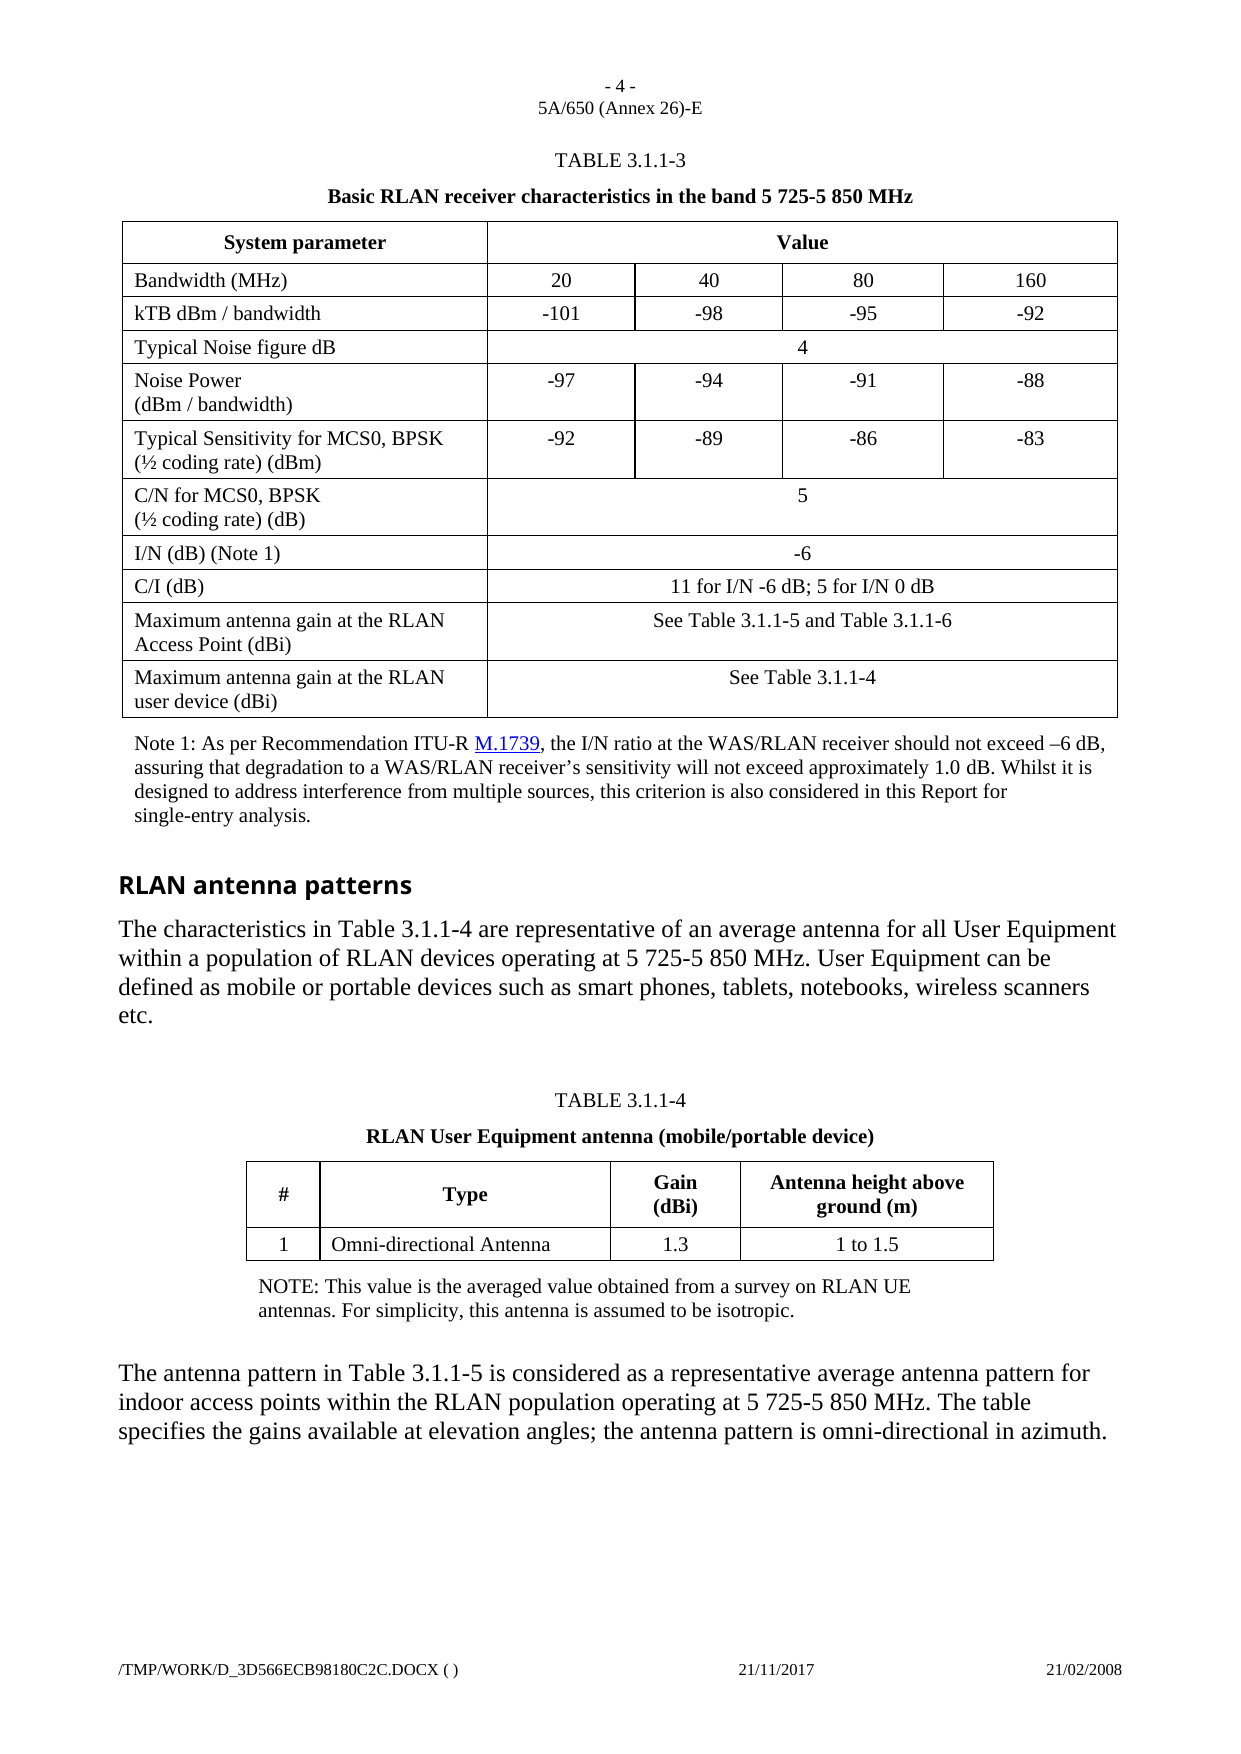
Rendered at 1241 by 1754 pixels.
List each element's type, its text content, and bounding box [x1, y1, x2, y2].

table_cell -97 [488, 364, 634, 420]
text The antenna pattern in Table 3.1.1-5 is considered as a representative average antenna pattern for indoor access points within the RLAN population operating at 5 725-5 850 MHz. The table specifies the gains available at elevation angles; the antenna pattern is omni-directional in azimuth. [118, 1358, 1122, 1444]
table_cell -95 [783, 297, 943, 329]
table_cell Noise Power (dBm / bandwidth) [123, 364, 487, 420]
table_cell -94 [636, 364, 782, 420]
table_cell 80 [783, 264, 943, 296]
table_cell 11 for I/N -6 dB; 5 for I/N 0 dB [488, 570, 1117, 602]
table_cell 1 to 1.5 [741, 1228, 993, 1260]
text The characteristics in Table 3.1.1-4 are representative of an average antenna for all User Equipment within a population of RLAN devices operating at 5 725-5 850 MHz. User Equipment can be defined as mobile or portable devices such as smart phones, tablets, notebooks, wireless scanners etc. [118, 914, 1122, 1029]
table_cell 160 [944, 264, 1117, 296]
title RLAN User Equipment antenna (mobile/portable device) [118, 1124, 1122, 1148]
table_header # [247, 1162, 319, 1227]
table_cell -88 [944, 364, 1117, 420]
table_cell -86 [783, 421, 943, 478]
table_cell NOTE: This value is the averaged value obtained from a survey on RLAN UE antennas. For simplicity, this antenna is assumed to be isotropic. [247, 1261, 993, 1322]
table_cell -89 [636, 421, 782, 478]
table_cell -92 [944, 297, 1117, 329]
title Basic RLAN receiver characteristics in the band 5 725-5 850 MHz [118, 184, 1122, 208]
table_cell 4 [488, 331, 1117, 363]
table_cell Bandwidth (MHz) [123, 264, 487, 296]
table_cell See Table 3.1.1-5 and Table 3.1.1-6 [488, 603, 1117, 660]
table_cell Omni-directional Antenna [321, 1228, 610, 1260]
table_cell 1 [247, 1228, 319, 1260]
table_header Value [488, 222, 1117, 263]
table_header System parameter [123, 222, 487, 263]
subtitle RLAN antenna patterns [118, 868, 1122, 902]
text Table 3.1.1-4 [118, 1088, 1122, 1112]
table_cell 40 [636, 264, 782, 296]
table_cell Typical Sensitivity for MCS0, BPSK (½ coding rate) (dBm) [123, 421, 487, 478]
table_cell C/I (dB) [123, 570, 487, 602]
table_header Type [321, 1162, 610, 1227]
table_cell -98 [636, 297, 782, 329]
table_cell C/N for MCS0, BPSK (½ coding rate) (dB) [123, 479, 487, 535]
table_cell -92 [488, 421, 634, 478]
table_cell Maximum antenna gain at the RLAN Access Point (dBi) [123, 603, 487, 660]
table_cell Note 1: As per Recommendation ITU-R M.1739, the I/N ratio at the WAS/RLAN receiver should not exceed –6 dB, assuring that degradation to a WAS/RLAN receiver’s sensitivity will not exceed approximately 1.0 dB. Whilst it is designed to address interference from multiple sources, this criterion is also considered in this Report for single-entry analysis. [123, 718, 1117, 827]
table_cell kTB dBm / bandwidth [123, 297, 487, 329]
table_cell -91 [783, 364, 943, 420]
table_header Gain (dBi) [611, 1162, 740, 1227]
table_cell 5 [488, 479, 1117, 535]
table_cell Typical Noise figure dB [123, 331, 487, 363]
table_cell 20 [488, 264, 634, 296]
table_cell I/N (dB) (Note 1) [123, 536, 487, 569]
table_cell -83 [944, 421, 1117, 478]
table_header Antenna height above ground (m) [741, 1162, 993, 1227]
table_cell Maximum antenna gain at the RLAN user device (dBi) [123, 661, 487, 717]
table_cell 1.3 [611, 1228, 740, 1260]
table_cell See Table 3.1.1-4 [488, 661, 1117, 717]
table_cell -6 [488, 536, 1117, 569]
text Table 3.1.1-3 [118, 148, 1122, 172]
table_cell -101 [488, 297, 634, 329]
